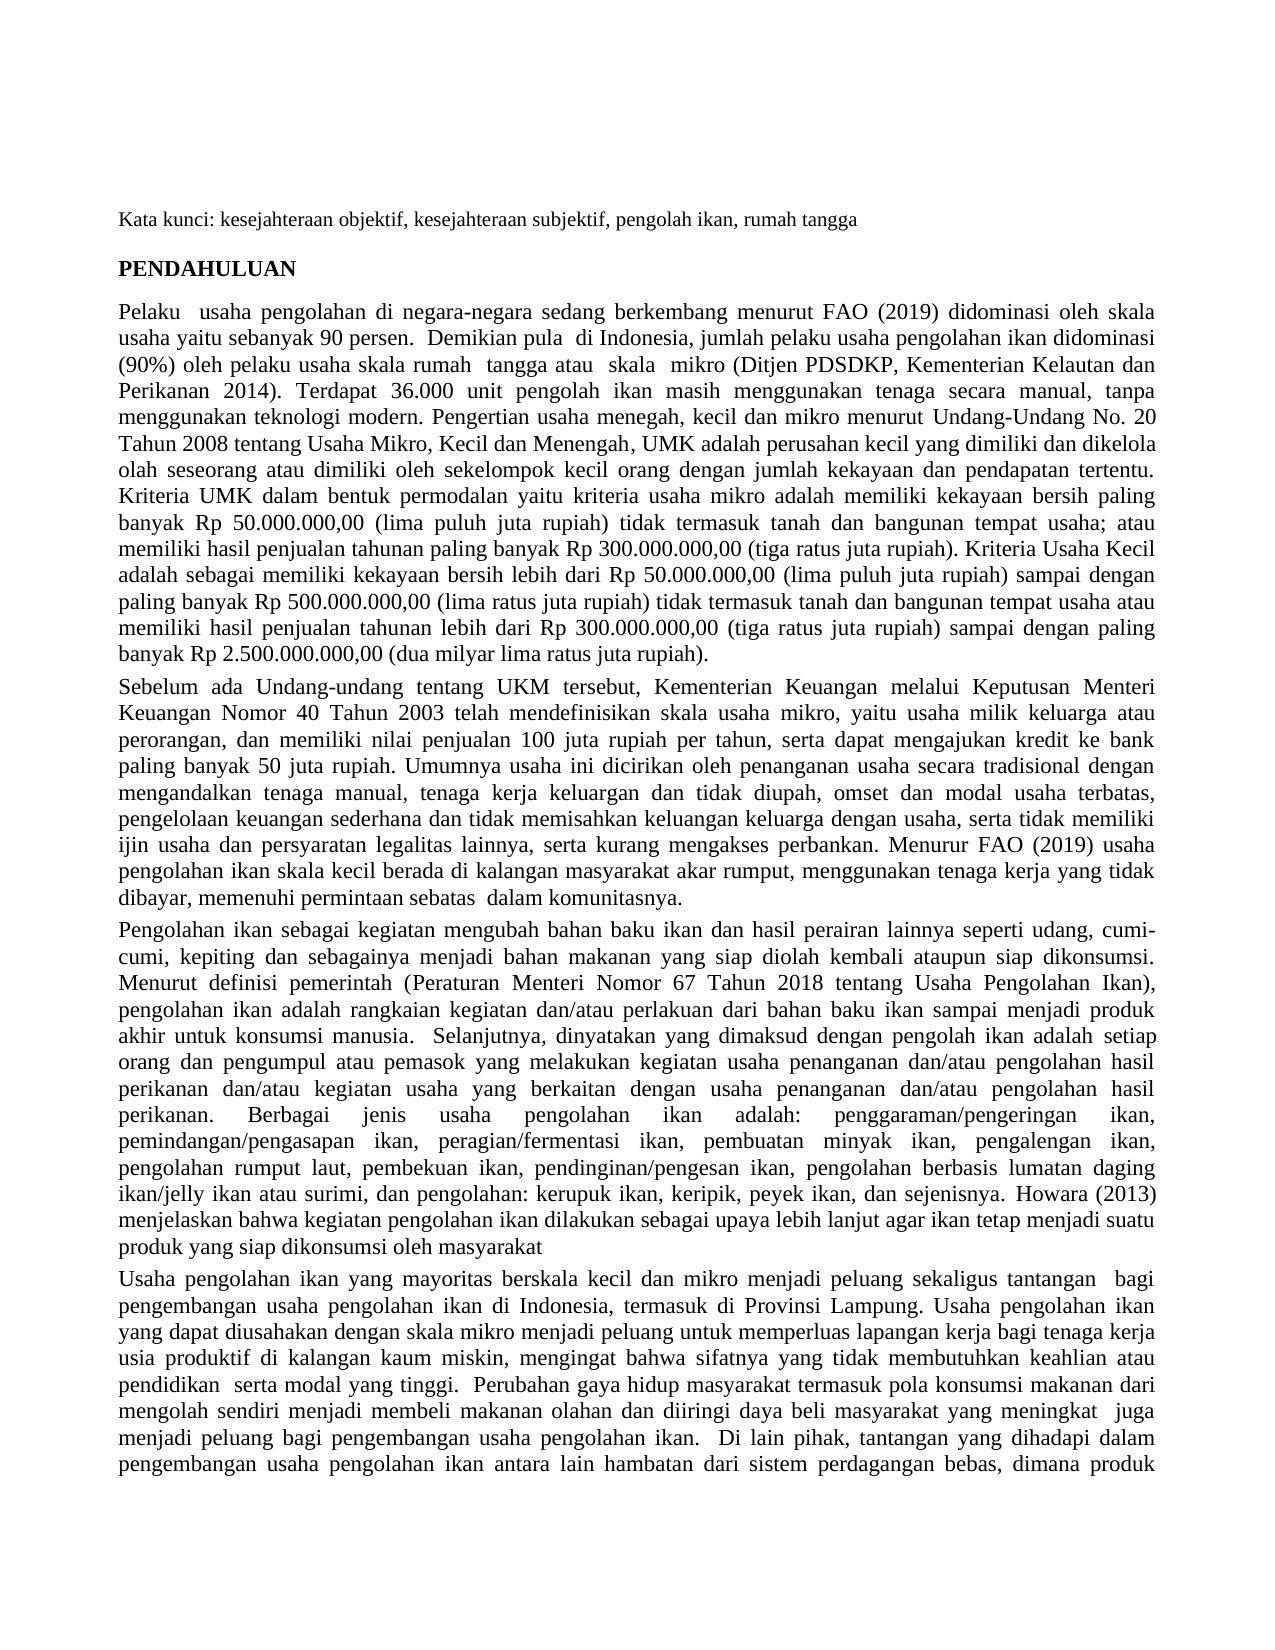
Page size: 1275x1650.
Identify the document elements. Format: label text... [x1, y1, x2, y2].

text Pengolahan ikan sebagai kegiatan mengubah bahan baku ikan dan hasil perairan lainnya seperti udang, cumi-cumi, kepiting dan sebagainya menjadi bahan makanan yang siap diolah kembali ataupun siap dikonsumsi. Menurut definisi pemerintah (Peraturan Menteri Nomor 67 Tahun 2018 tentang Usaha Pengolahan Ikan), pengolahan ikan adalah rangkaian kegiatan dan/atau perlakuan dari bahan baku ikan sampai menjadi produk akhir untuk konsumsi manusia. Selanjutnya, dinyatakan yang dimaksud dengan pengolah ikan adalah setiap orang dan pengumpul atau pemasok yang melakukan kegiatan usaha penanganan dan/atau pengolahan hasil perikanan dan/atau kegiatan usaha yang berkaitan dengan usaha penanganan dan/atau pengolahan hasil perikanan. Berbagai jenis usaha pengolahan ikan adalah: penggaraman/pengeringan ikan, pemindangan/pengasapan ikan, peragian/fermentasi ikan, pembuatan minyak ikan, pengalengan ikan, pengolahan rumput laut, pembekuan ikan, pendinginan/pengesan ikan, pengolahan berbasis lumatan daging ikan/jelly ikan atau surimi, dan pengolahan: kerupuk ikan, keripik, peyek ikan, dan sejenisnya. Howara (2013) menjelaskan bahwa kegiatan pengolahan ikan dilakukan sebagai upaya lebih lanjut agar ikan tetap menjadi suatu produk yang siap dikonsumsi oleh masyarakat [118, 917, 1157, 1259]
text Pelaku usaha pengolahan di negara-negara sedang berkembang menurut FAO (2019) didominasi oleh skala usaha yaitu sebanyak 90 persen. Demikian pula di Indonesia, jumlah pelaku usaha pengolahan ikan didominasi (90%) oleh pelaku usaha skala rumah tangga atau skala mikro (Ditjen PDSDKP, Kementerian Kelautan dan Perikanan 2014). Terdapat 36.000 unit pengolah ikan masih menggunakan tenaga secara manual, tanpa menggunakan teknologi modern. Pengertian usaha menegah, kecil dan mikro menurut Undang-Undang No. 20 Tahun 2008 tentang Usaha Mikro, Kecil dan Menengah, UMK adalah perusahan kecil yang dimiliki dan dikelola olah seseorang atau dimiliki oleh sekelompok kecil orang dengan jumlah kekayaan dan pendapatan tertentu. Kriteria UMK dalam bentuk permodalan yaitu kriteria usaha mikro adalah memiliki kekayaan bersih paling banyak Rp 50.000.000,00 (lima puluh juta rupiah) tidak termasuk tanah dan bangunan tempat usaha; atau memiliki hasil penjualan tahunan paling banyak Rp 300.000.000,00 (tiga ratus juta rupiah). Kriteria Usaha Kecil adalah sebagai memiliki kekayaan bersih lebih dari Rp 50.000.000,00 (lima puluh juta rupiah) sampai dengan paling banyak Rp 500.000.000,00 (lima ratus juta rupiah) tidak termasuk tanah dan bangunan tempat usaha atau memiliki hasil penjualan tahunan lebih dari Rp 300.000.000,00 (tiga ratus juta rupiah) sampai dengan paling banyak Rp 2.500.000.000,00 (dua milyar lima ratus juta rupiah). [118, 298, 1157, 403]
text Kata kunci: kesejahteraan objektif, kesejahteraan subjektif, pengolah ikan, rumah tangga [118, 207, 1157, 231]
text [118, 1265, 1157, 1476]
text Sebelum ada Undang-undang tentang UKM tersebut, Kementerian Keuangan melalui Keputusan Menteri Keuangan Nomor 40 Tahun 2003 telah mendefinisikan skala usaha mikro, yaitu usaha milik keluarga atau perorangan, dan memiliki nilai penjualan 100 juta rupiah per tahun, serta dapat mengajukan kredit ke bank paling banyak 50 juta rupiah. Umumnya usaha ini dicirikan oleh penanganan usaha secara tradisional dengan mengandalkan tenaga manual, tenaga kerja keluargan dan tidak diupah, omset dan modal usaha terbatas, pengelolaan keuangan sederhana dan tidak memisahkan keluangan keluarga dengan usaha, serta tidak memiliki ijin usaha dan persyaratan legalitas lainnya, serta kurang mengakses perbankan. Menurur FAO (2019) usaha pengolahan ikan skala kecil berada di kalangan masyarakat akar rumput, menggunakan tenaga kerja yang tidak dibayar, memenuhi permintaan sebatas dalam komunitasnya. [118, 673, 1157, 910]
text PENDAHULUAN [118, 255, 1157, 282]
text Pelaku usaha pengolahan di negara-negara sedang berkembang menurut FAO (2019) didominasi oleh skala usaha yaitu sebanyak 90 persen. Demikian pula di Indonesia, jumlah pelaku usaha pengolahan ikan didominasi (90%) oleh pelaku usaha skala rumah tangga atau skala mikro (Ditjen PDSDKP, Kementerian Kelautan dan Perikanan 2014). Terdapat 36.000 unit pengolah ikan masih menggunakan tenaga secara manual, tanpa menggunakan teknologi modern. Pengertian usaha menegah, kecil dan mikro menurut Undang-Undang No. 20 Tahun 2008 tentang Usaha Mikro, Kecil dan Menengah, UMK adalah perusahan kecil yang dimiliki dan dikelola olah seseorang atau dimiliki oleh sekelompok kecil orang dengan jumlah kekayaan dan pendapatan tertentu. Kriteria UMK dalam bentuk permodalan yaitu kriteria usaha mikro adalah memiliki kekayaan bersih paling banyak Rp 50.000.000,00 (lima puluh juta rupiah) tidak termasuk tanah dan bangunan tempat usaha; atau memiliki hasil penjualan tahunan paling banyak Rp 300.000.000,00 (tiga ratus juta rupiah). Kriteria Usaha Kecil adalah sebagai memiliki kekayaan bersih lebih dari Rp 50.000.000,00 (lima puluh juta rupiah) sampai dengan paling banyak Rp 500.000.000,00 (lima ratus juta rupiah) tidak termasuk tanah dan bangunan tempat usaha atau memiliki hasil penjualan tahunan lebih dari Rp 300.000.000,00 (tiga ratus juta rupiah) sampai dengan paling banyak Rp 2.500.000.000,00 (dua milyar lima ratus juta rupiah). [118, 403, 1157, 667]
